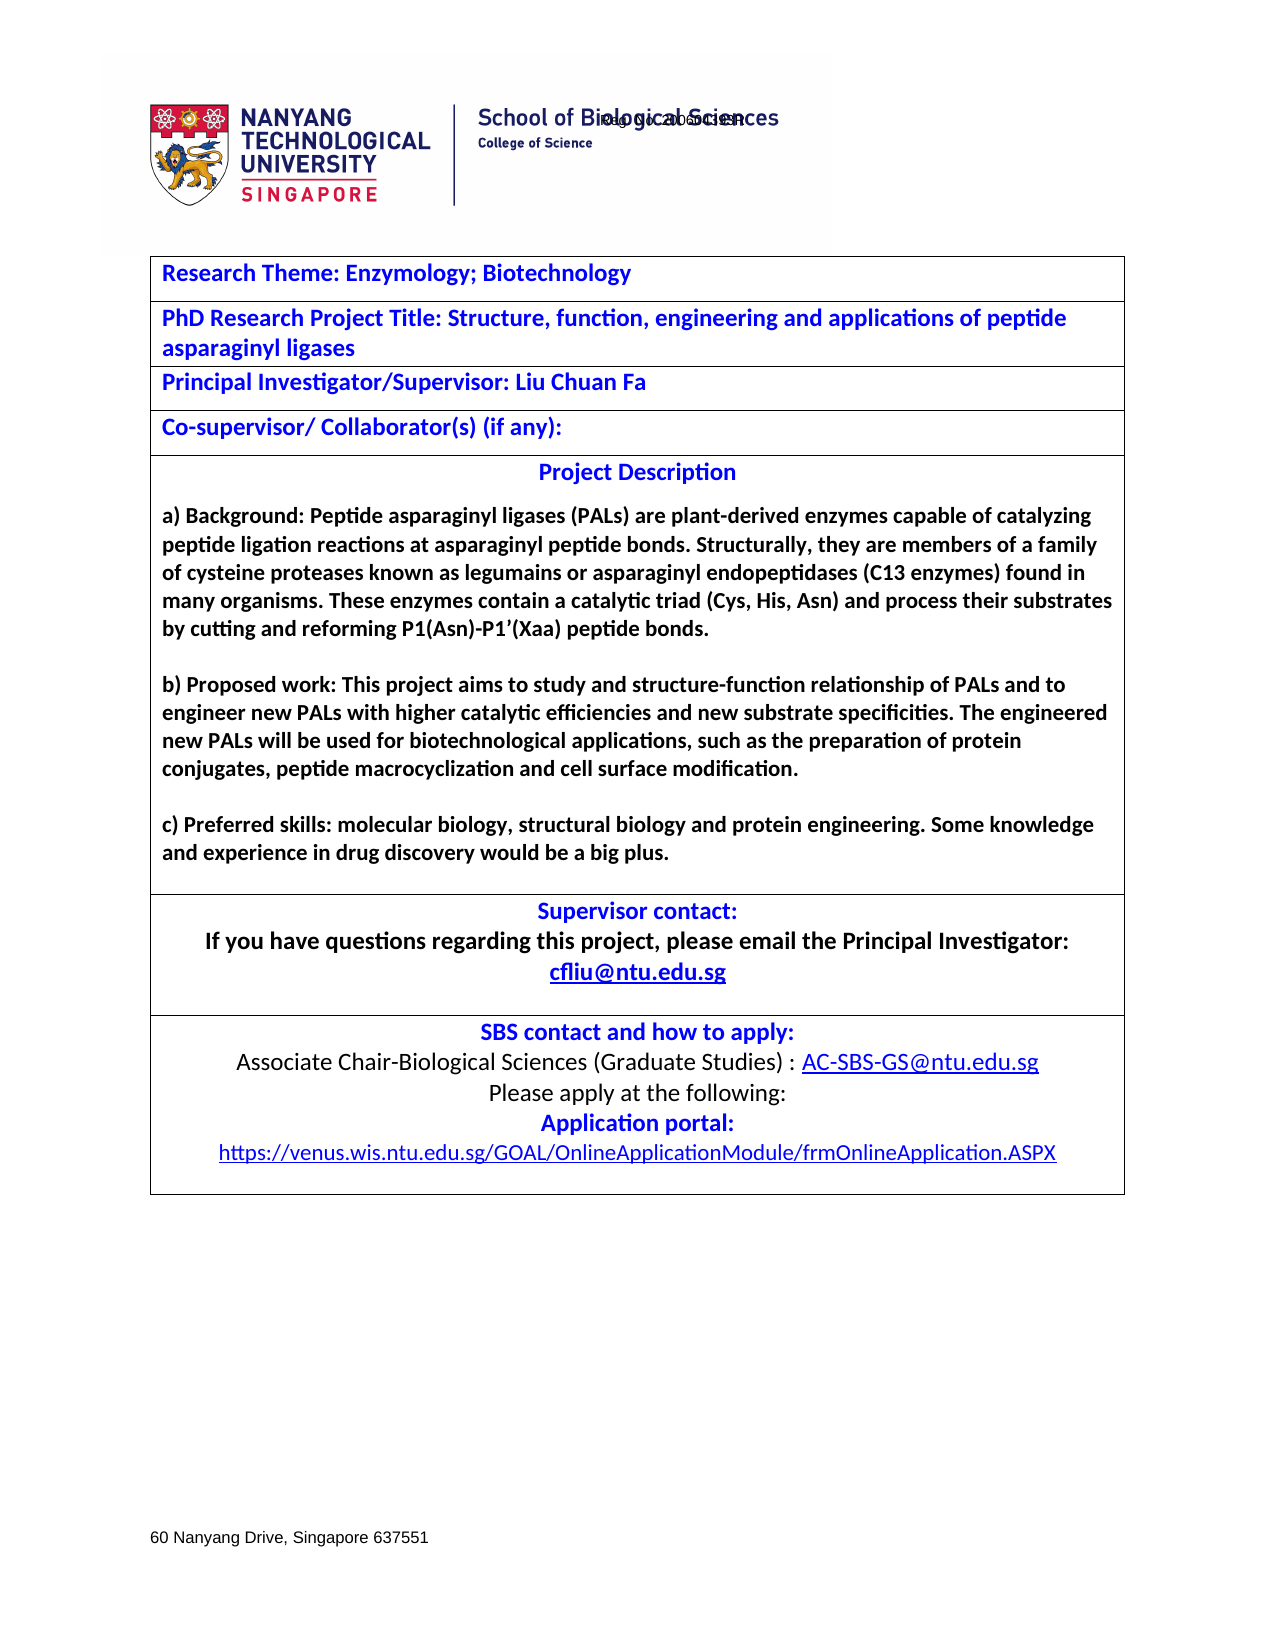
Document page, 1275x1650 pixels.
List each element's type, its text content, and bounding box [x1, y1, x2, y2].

table_cell Principal Investigator/Supervisor: Liu Chuan Fa [151, 367, 1124, 410]
table_cell Project Description a) Background: Peptide asparaginyl ligases (PALs) are plant-derived enzymes capable of catalyzing peptide ligation reactions at asparaginyl peptide bonds. Structurally, they are members of a family of cysteine proteases known as legumains or asparaginyl endopeptidases (C13 enzymes) found in many organisms. These enzymes contain a catalytic triad (Cys, His, Asn) and process their substrates by cutting and reforming P1(Asn)-P1’(Xaa) peptide bonds. b) Proposed work: This project aims to study and structure-function relationship of PALs and to engineer new PALs with higher catalytic efficiencies and new substrate specificities. The engineered new PALs will be used for biotechnological applications, such as the preparation of protein conjugates, peptide macrocyclization and cell surface modification. c) Preferred skills: molecular biology, structural biology and protein engineering. Some knowledge and experience in drug discovery would be a big plus. [151, 456, 1124, 894]
table_cell Supervisor contact: If you have questions regarding this project, please email the Principal Investigator: cfliu@ntu.edu.sg [151, 895, 1124, 1014]
picture [100, 54, 833, 257]
table_header Research Theme: Enzymology; Biotechnology [151, 257, 1124, 301]
table_cell PhD Research Project Title: Structure, function, engineering and applications of peptide asparaginyl ligases [151, 302, 1124, 366]
table_cell SBS contact and how to apply: Associate Chair-Biological Sciences (Graduate Studies) : AC-SBS-GS@ntu.edu.sg Please apply at the following: Application portal: https://venus.wis.ntu.edu.sg/GOAL/OnlineApplicationModule/frmOnlineApplication.ASPX [151, 1016, 1124, 1194]
table_cell Co-supervisor/ Collaborator(s) (if any): [151, 411, 1124, 455]
